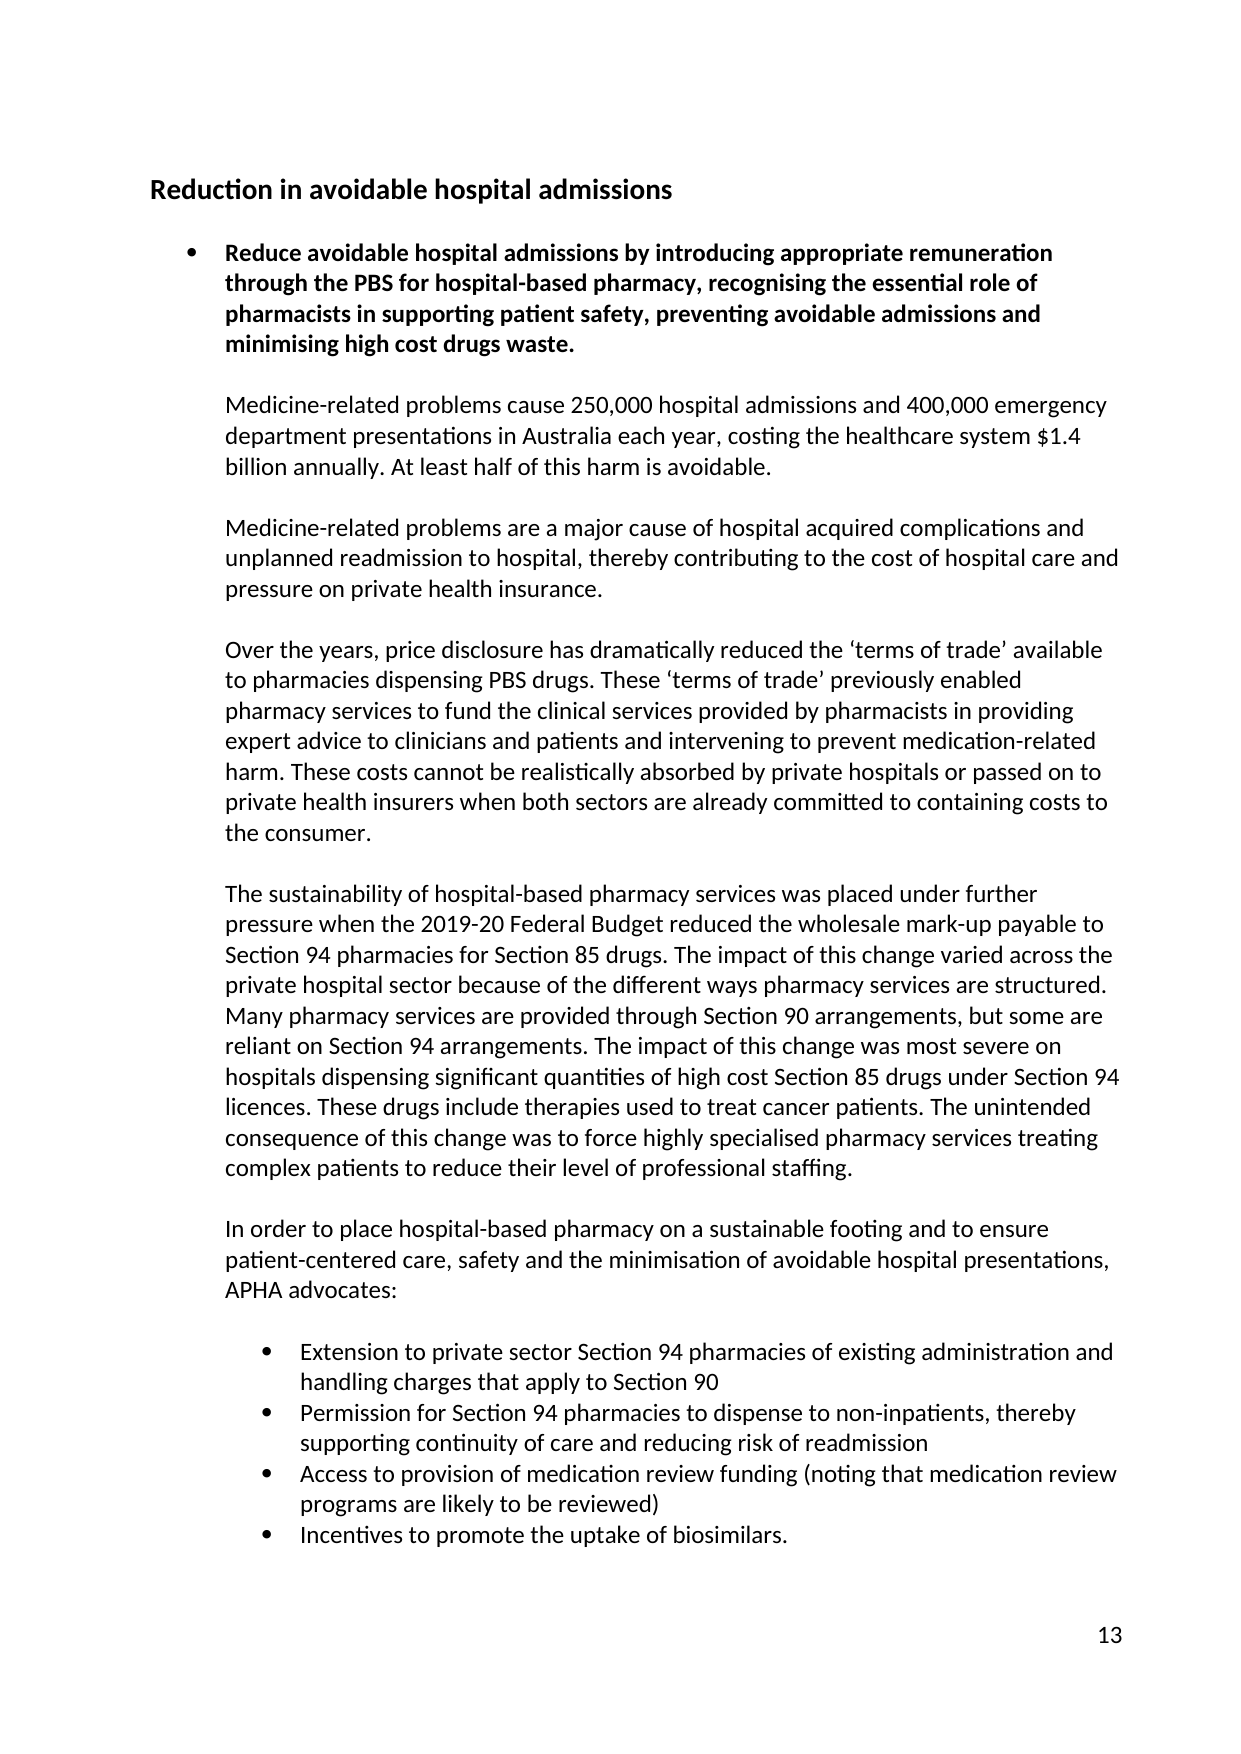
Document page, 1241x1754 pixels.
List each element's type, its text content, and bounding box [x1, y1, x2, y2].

list Incentives to promote the uptake of biosimilars. [262, 1519, 1122, 1549]
list Extension to private sector Section 94 pharmacies of existing administration and handling charges that apply to Section 90 [262, 1336, 1122, 1397]
text Over the years, price disclosure has dramatically reduced the ‘terms of trade’ available to pharmacies dispensing PBS drugs. These ‘terms of trade’ previously enabled pharmacy services to fund the clinical services provided by pharmacists in providing expert advice to clinicians and patients and intervening to prevent medication-related harm. These costs cannot be realistically absorbed by private hospitals or passed on to private health insurers when both sectors are already committed to containing costs to the consumer. [225, 634, 1122, 847]
list Permission for Section 94 pharmacies to dispense to non-inpatients, thereby supporting continuity of care and reducing risk of readmission [262, 1397, 1122, 1458]
list Access to provision of medication review funding (noting that medication review programs are likely to be reviewed) [262, 1458, 1122, 1519]
subtitle Reduce avoidable hospital admissions by introducing appropriate remuneration through the PBS for hospital-based pharmacy, recognising the essential role of pharmacists in supporting patient safety, preventing avoidable admissions and minimising high cost drugs waste. [187, 237, 1122, 389]
text Medicine-related problems are a major cause of hospital acquired complications and unplanned readmission to hospital, thereby contributing to the cost of hospital care and pressure on private health insurance. [225, 512, 1122, 603]
text Medicine-related problems cause 250,000 hospital admissions and 400,000 emergency department presentations in Australia each year, costing the healthcare system $1.4 billion annually. At least half of this harm is avoidable. [225, 389, 1122, 481]
subtitle Reduction in avoidable hospital admissions [150, 171, 1122, 206]
text The sustainability of hospital-based pharmacy services was placed under further pressure when the 2019-20 Federal Budget reduced the wholesale mark-up payable to Section 94 pharmacies for Section 85 drugs. The impact of this change varied across the private hospital sector because of the different ways pharmacy services are structured. Many pharmacy services are provided through Section 90 arrangements, but some are reliant on Section 94 arrangements. The impact of this change was most severe on hospitals dispensing significant quantities of high cost Section 85 drugs under Section 94 licences. These drugs include therapies used to treat cancer patients. The unintended consequence of this change was to force highly specialised pharmacy services treating complex patients to reduce their level of professional staffing. [225, 878, 1122, 1183]
text In order to place hospital-based pharmacy on a sustainable footing and to ensure patient-centered care, safety and the minimisation of avoidable hospital presentations, APHA advocates: [225, 1214, 1122, 1305]
